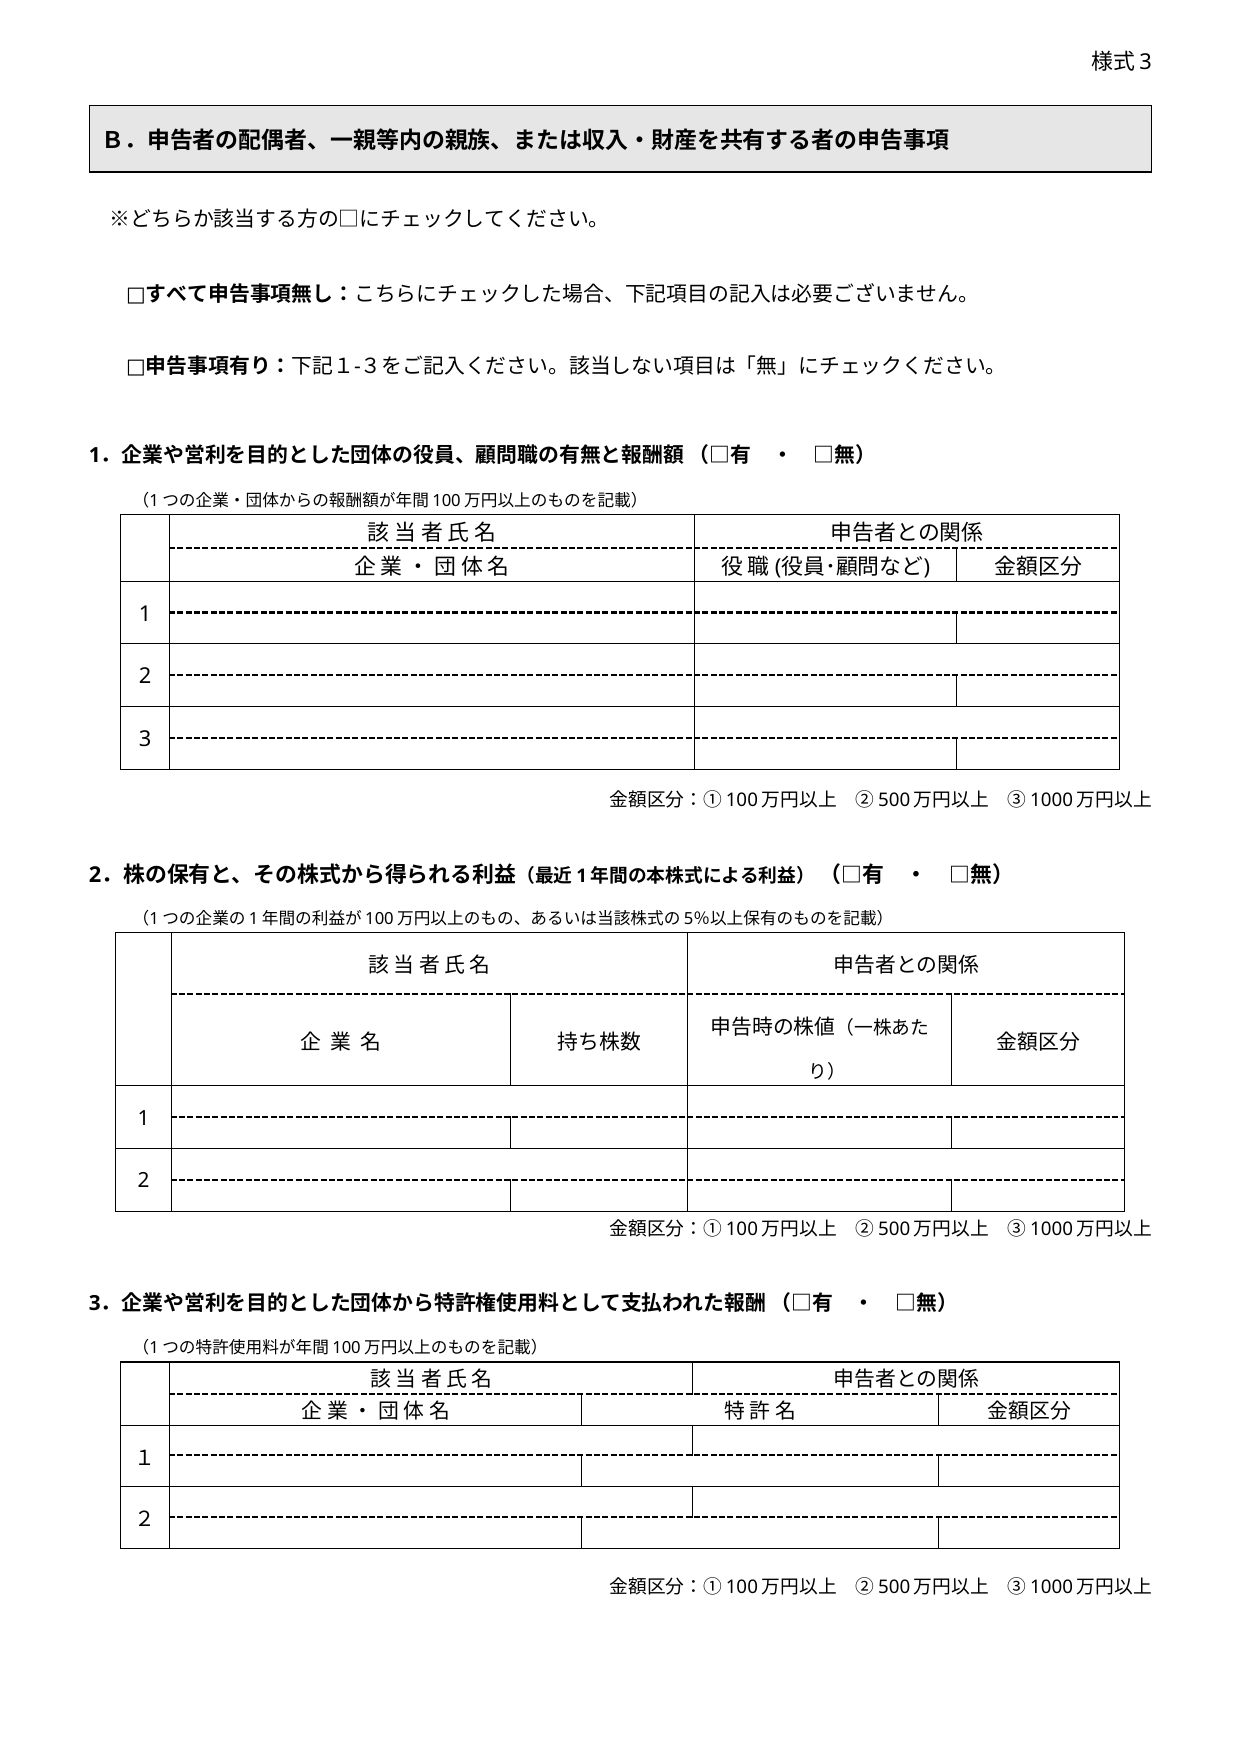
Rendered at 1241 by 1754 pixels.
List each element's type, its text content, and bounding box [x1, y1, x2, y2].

table_cell [170, 1454, 581, 1486]
text 2．株の保有と、その株式から得られる利益（最近1年間の本株式による利益） （□有 ・ □無） [89, 843, 1152, 902]
table_cell １ [121, 1426, 169, 1486]
table_cell [695, 737, 956, 769]
text □すべて申告事項無し：こちらにチェックした場合、下記項目の記入は必要ございません。 [89, 262, 1152, 322]
table_cell [695, 611, 956, 643]
table_cell ２ [121, 1487, 169, 1548]
table_cell [688, 1086, 1124, 1116]
table_cell 金額区分 [952, 993, 1124, 1085]
table_cell [172, 1179, 510, 1211]
table_cell [695, 582, 1119, 611]
table_cell [511, 1179, 687, 1211]
table_cell 持ち株数 [511, 993, 687, 1085]
table_cell [952, 1116, 1124, 1148]
table_header 該 当 者 氏 名 [170, 1363, 692, 1393]
table_cell [172, 1086, 687, 1116]
table_cell [688, 1149, 1124, 1179]
table_cell [170, 644, 694, 674]
table_cell 申告時の株値（一株あたり） [688, 993, 951, 1085]
text 金額区分：①100万円以上 ②500万円以上 ③1000万円以上 [89, 1212, 1152, 1242]
table_cell 2 [121, 644, 169, 706]
table_cell [172, 1149, 687, 1179]
table_cell [695, 644, 1119, 674]
table_cell 企 業 ・ 団 体 名 [170, 1393, 581, 1425]
table_cell [693, 1426, 1119, 1454]
table_header 該 当 者 氏 名 [172, 933, 687, 993]
table_cell [582, 1454, 938, 1486]
table_cell [693, 1487, 1119, 1516]
table_cell [688, 1116, 951, 1148]
table_cell 企 業 ・ 団 体 名 [170, 547, 694, 581]
table_cell 特 許 名 [582, 1393, 938, 1425]
text 3．企業や営利を目的とした団体から特許権使用料として支払われた報酬 （□有 ・ □無） [89, 1272, 1152, 1331]
table_cell [939, 1516, 1119, 1548]
table_cell [939, 1454, 1119, 1486]
table_cell 企 業 名 [172, 993, 510, 1085]
table_cell [957, 611, 1119, 643]
table_cell [170, 611, 694, 643]
table_header [116, 933, 171, 1085]
table_cell [695, 707, 1119, 737]
table_header 該 当 者 氏 名 [170, 515, 694, 547]
table_cell [170, 1487, 692, 1516]
table_cell [957, 737, 1119, 769]
table_cell 役 職 (役員･顧問など) [695, 547, 956, 581]
table_cell [695, 674, 956, 706]
table_cell [957, 674, 1119, 706]
table_cell 金額区分 [939, 1393, 1119, 1425]
table_header [121, 515, 169, 581]
text □申告事項有り：下記１-３をご記入ください。該当しない項目は「無」にチェックください。 [89, 334, 1152, 394]
table_header Ｂ．申告者の配偶者、一親等内の親族、または収入・財産を共有する者の申告事項 [90, 106, 1151, 171]
text （1つの企業・団体からの報酬額が年間100万円以上のものを記載） [132, 484, 1152, 514]
table_cell [172, 1116, 510, 1148]
table_cell 1 [121, 582, 169, 643]
table_cell [170, 707, 694, 737]
table_cell [511, 1116, 687, 1148]
table_cell [170, 674, 694, 706]
table_cell [170, 582, 694, 611]
text ※どちらか該当する方の□にチェックしてください。 [89, 187, 1152, 247]
table_cell [582, 1516, 938, 1548]
text 1．企業や営利を目的とした団体の役員、顧問職の有無と報酬額 （□有 ・ □無） [89, 424, 1152, 484]
text 金額区分：①100万円以上 ②500万円以上 ③1000万円以上 [89, 514, 1152, 813]
table_cell [170, 1426, 692, 1454]
table_header [121, 1363, 169, 1425]
table_cell [170, 1516, 581, 1548]
text 金額区分：①100万円以上 ②500万円以上 ③1000万円以上 [89, 1361, 1152, 1600]
text （1つの企業の1年間の利益が100万円以上のもの、あるいは当該株式の5％以上保有のものを記載） [132, 902, 1152, 932]
table_cell 金額区分 [957, 547, 1119, 581]
table_cell [688, 1179, 951, 1211]
table_cell 3 [121, 707, 169, 769]
table_cell [170, 737, 694, 769]
table_header 申告者との関係 [693, 1363, 1119, 1393]
table_header 申告者との関係 [695, 515, 1119, 547]
table_cell [952, 1179, 1124, 1211]
table_cell 1 [116, 1086, 171, 1148]
text （1つの特許使用料が年間100万円以上のものを記載） [132, 1331, 1152, 1361]
table_cell 2 [116, 1149, 171, 1211]
table_header 申告者との関係 [688, 933, 1124, 993]
